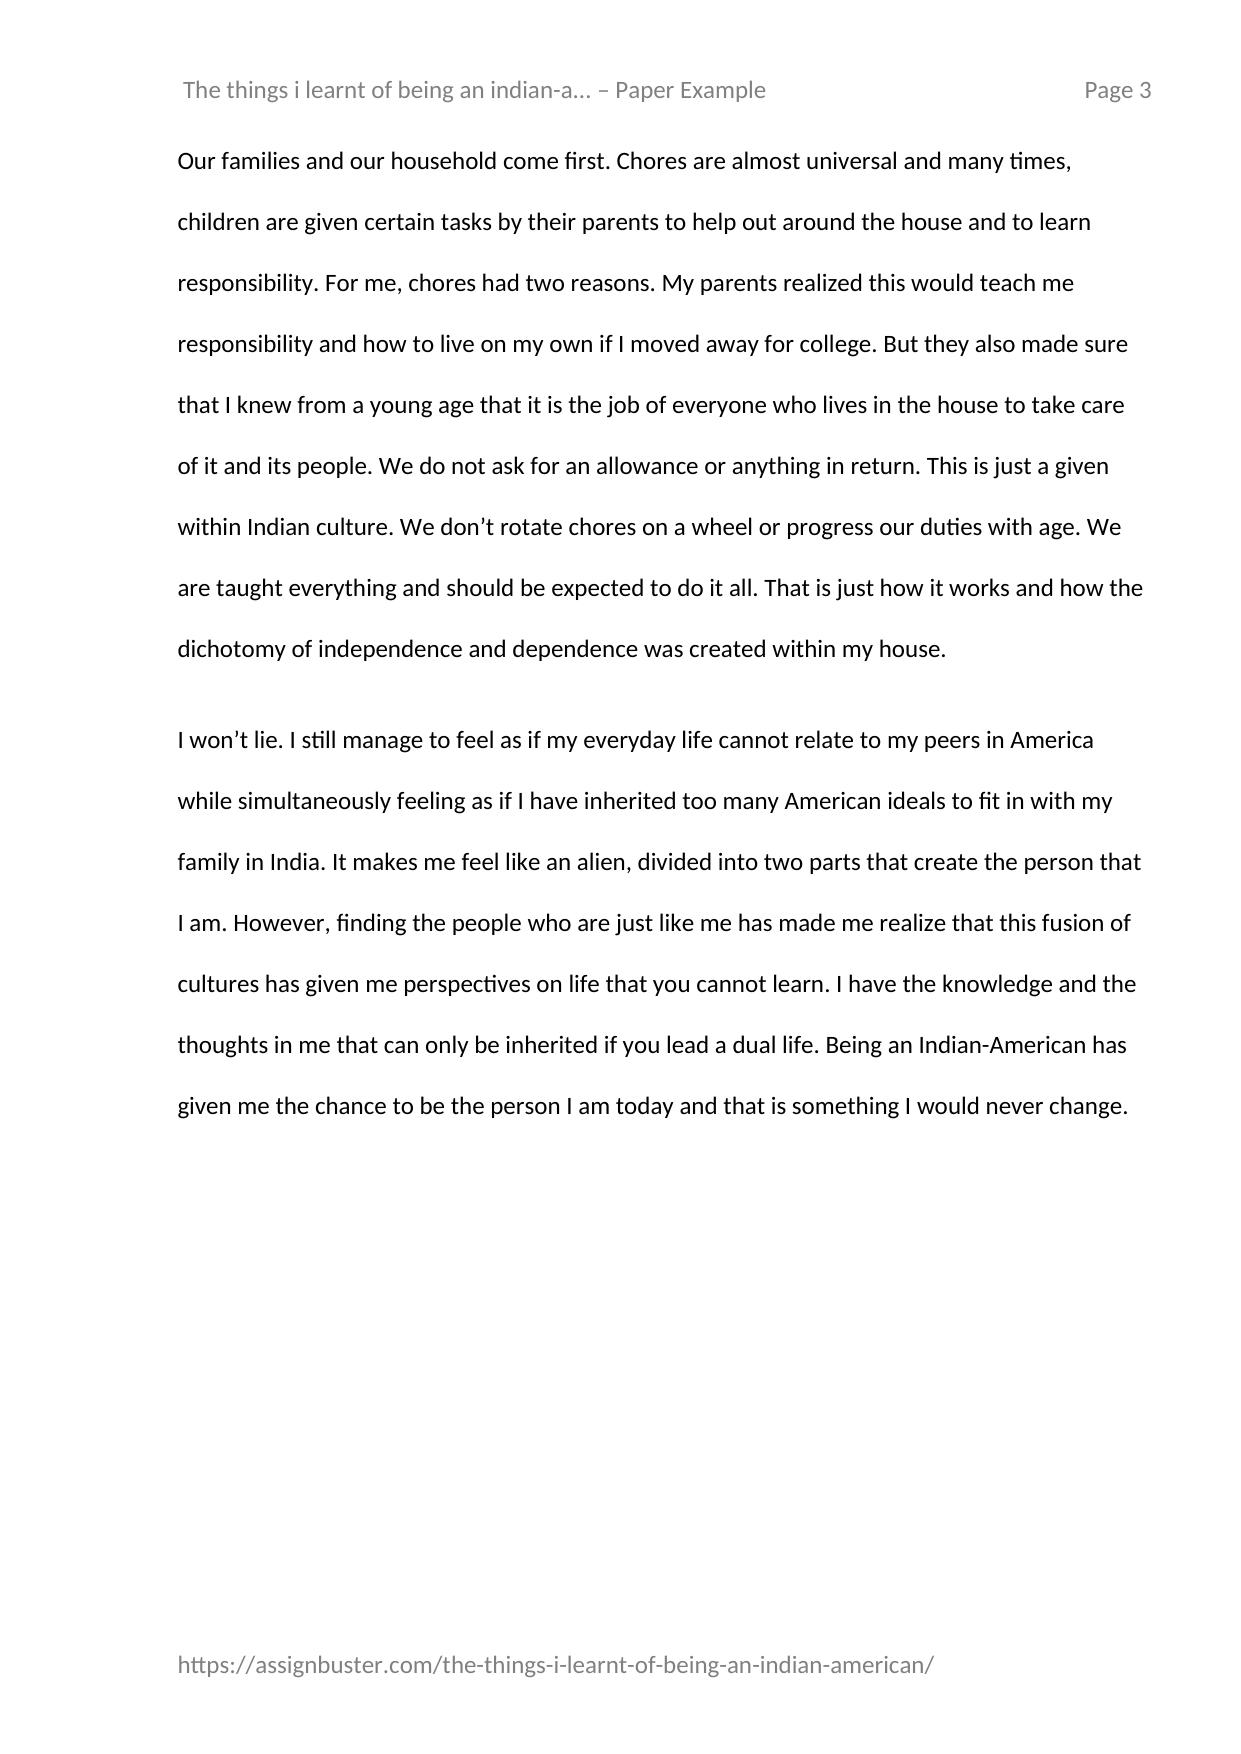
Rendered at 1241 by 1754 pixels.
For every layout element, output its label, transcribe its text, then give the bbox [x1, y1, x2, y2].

text I won’t lie. I still manage to feel as if my everyday life cannot relate to my peers in America while simultaneously feeling as if I have inherited too many American ideals to fit in with my family in India. It makes me feel like an alien, divided into two parts that create the person that I am. However, finding the people who are just like me has made me realize that this fusion of cultures has given me perspectives on life that you cannot learn. I have the knowledge and the thoughts in me that can only be inherited if you lead a dual life. Being an Indian-American has given me the chance to be the person I am today and that is something I would never change. [177, 724, 1152, 1121]
text Our families and our household come first. Chores are almost universal and many times, children are given certain tasks by their parents to help out around the house and to learn responsibility. For me, chores had two reasons. My parents realized this would teach me responsibility and how to live on my own if I moved away for college. But they also made sure that I knew from a young age that it is the job of everyone who lives in the house to take care of it and its people. We do not ask for an allowance or anything in return. This is just a given within Indian culture. We don’t rotate chores on a wheel or progress our duties with age. We are taught everything and should be expected to do it all. That is just how it works and how the dichotomy of independence and dependence was created within my house. [177, 145, 1152, 664]
